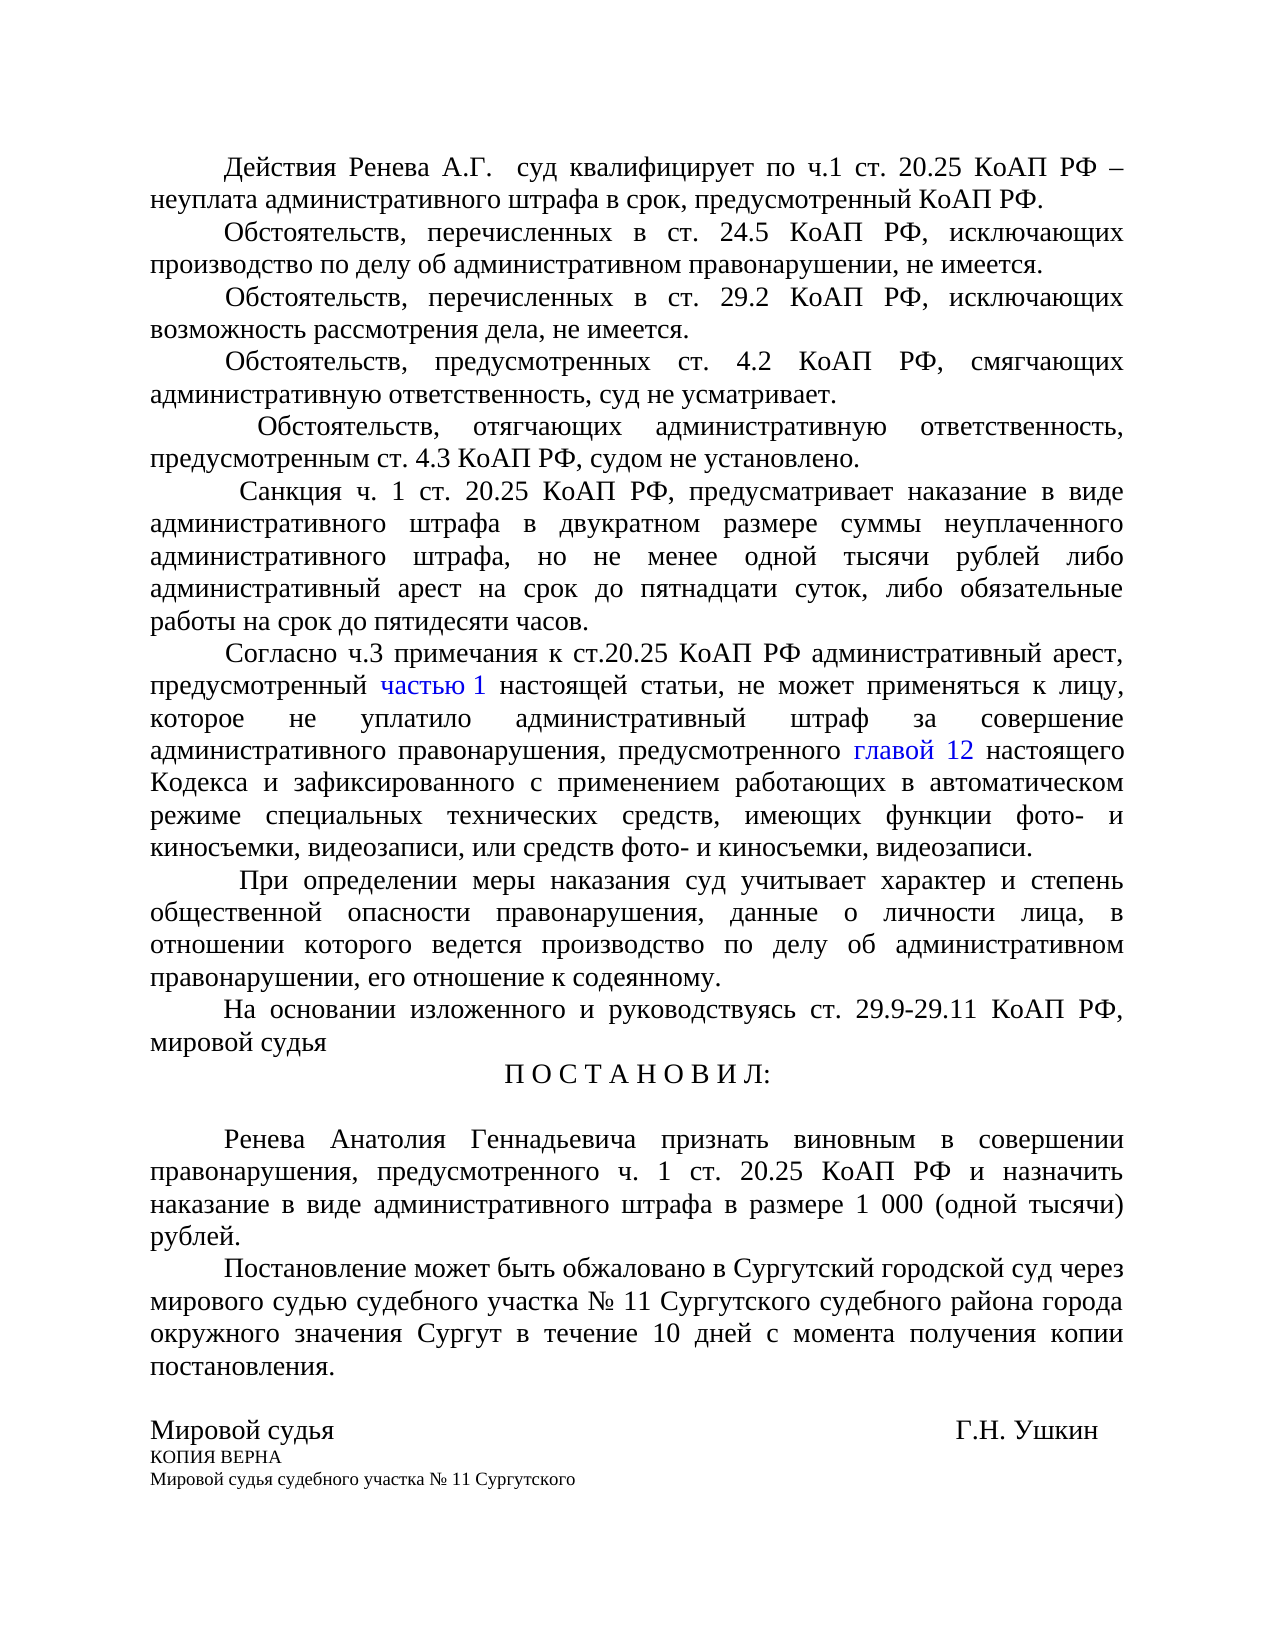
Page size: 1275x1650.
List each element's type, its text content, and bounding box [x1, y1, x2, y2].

text Согласно ч.3 примечания к ст.20.25 КоАП РФ административный арест, предусмотренный частью 1 настоящей статьи, не может применяться к лицу, которое не уплатило административный штраф за совершение административного правонарушения, предусмотренного главой 12 настоящего Кодекса и зафиксированного с применением работающих в автоматическом режиме специальных технических средств, имеющих функции фото- и киносъемки, видеозаписи, или средств фото- и киносъемки, видеозаписи. [150, 636, 1125, 863]
text П О С Т А Н О В И Л: [150, 1057, 1125, 1089]
text При определении меры наказания суд учитывает характер и степень общественной опасности правонарушения, данные о личности лица, в отношении которого ведется производство по делу об административном правонарушении, его отношение к содеянному. [150, 863, 1125, 992]
text Обстоятельств, предусмотренных ст. 4.2 КоАП РФ, смягчающих административную ответственность, суд не усматривает. [150, 344, 1125, 409]
text Мировой судья Г.Н. Ушкин [150, 1413, 1125, 1446]
text Санкция ч. 1 ст. 20.25 КоАП РФ, предусматривает наказание в виде административного штрафа в двукратном размере суммы неуплаченного административного штрафа, но не менее одной тысячи рублей либо административный арест на срок до пятнадцати суток, либо обязательные работы на срок до пятидесяти часов. [150, 474, 1125, 636]
text Мировой судья судебного участка № 11 Сургутского [150, 1467, 1125, 1489]
text Обстоятельств, отягчающих административную ответственность, предусмотренным ст. 4.3 КоАП РФ, судом не установлено. [150, 409, 1125, 474]
text Постановление может быть обжаловано в Сургутский городской суд через мирового судью судебного участка № 11 Сургутского судебного района города окружного значения Сургут в течение 10 дней с момента получения копии постановления. [150, 1251, 1125, 1381]
text КОПИЯ ВЕРНА [150, 1446, 1125, 1467]
text На основании изложенного и руководствуясь ст. 29.9-29.11 КоАП РФ, мировой судья [150, 992, 1125, 1057]
text Обстоятельств, перечисленных в ст. 24.5 КоАП РФ, исключающих производство по делу об административном правонарушении, не имеется. [150, 215, 1125, 279]
text Действия Ренева А.Г. суд квалифицирует по ч.1 ст. 20.25 КоАП РФ – неуплата административного штрафа в срок, предусмотренный КоАП РФ. [150, 150, 1125, 215]
text Обстоятельств, перечисленных в ст. 29.2 КоАП РФ, исключающих возможность рассмотрения дела, не имеется. [150, 279, 1125, 344]
text Ренева Анатолия Геннадьевича признать виновным в совершении правонарушения, предусмотренного ч. 1 ст. 20.25 КоАП РФ и назначить наказание в виде административного штрафа в размере 1 000 (одной тысячи) рублей. [150, 1122, 1125, 1251]
